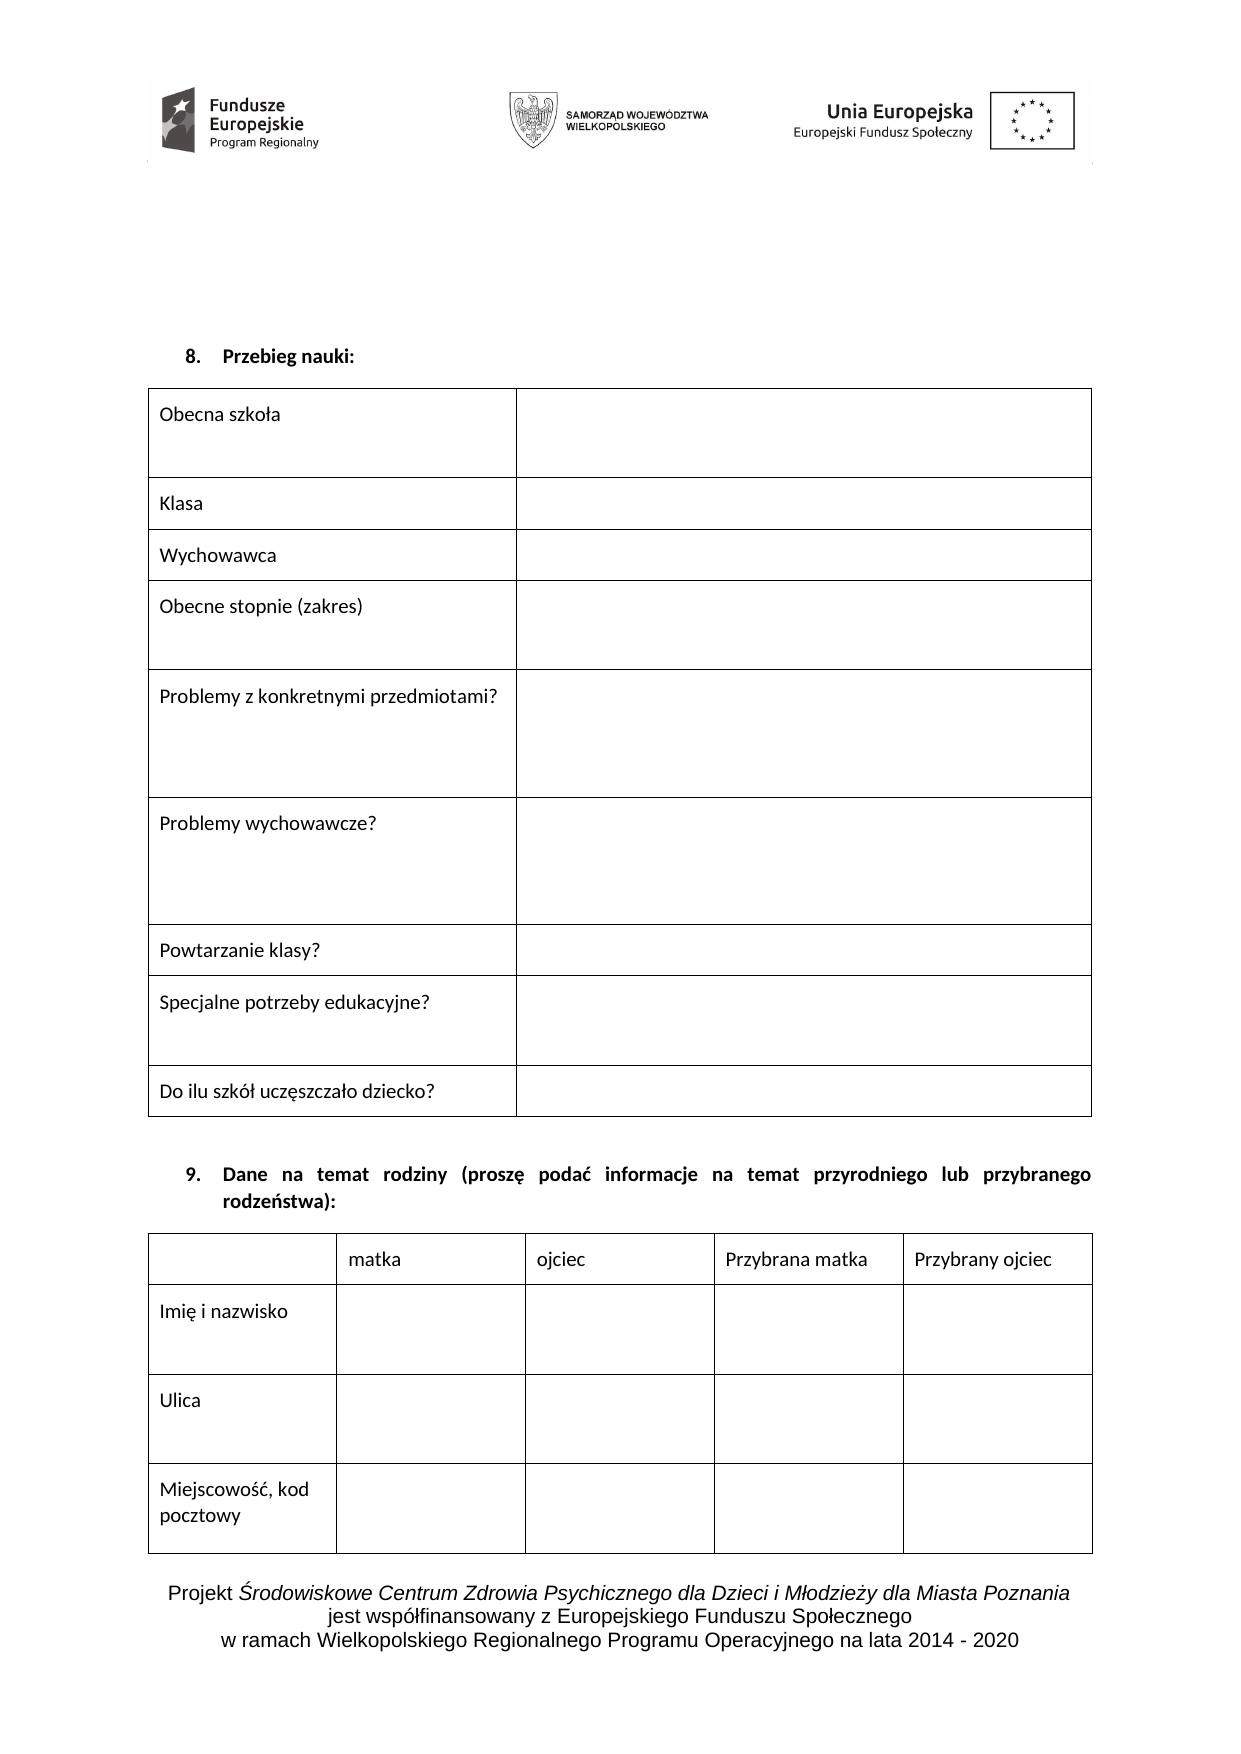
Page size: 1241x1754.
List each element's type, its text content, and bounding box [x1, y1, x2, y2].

table_cell [904, 1464, 1092, 1552]
table_cell [517, 670, 1091, 797]
table_cell [517, 478, 1091, 528]
table_cell [526, 1285, 714, 1374]
table_cell [526, 1464, 714, 1552]
table_header Przybrany ojciec [904, 1234, 1092, 1284]
table_cell [715, 1464, 903, 1552]
table_cell [337, 1375, 525, 1463]
table_cell Imię i nazwisko [149, 1285, 336, 1374]
table_header [149, 1234, 336, 1284]
table_header ojciec [526, 1234, 714, 1284]
table_header Obecna szkoła [149, 389, 516, 477]
table_cell Specjalne potrzeby edukacyjne? [149, 976, 516, 1065]
table_cell Ulica [149, 1375, 336, 1463]
table_cell Miejscowość, kod pocztowy [149, 1464, 336, 1552]
table_cell Powtarzanie klasy? [149, 925, 516, 975]
table_cell [517, 798, 1091, 924]
table_header Przybrana matka [715, 1234, 903, 1284]
list Dane na temat rodziny (proszę podać informacje na temat przyrodniego lub przybranego rodzeństwa): [185, 1161, 1093, 1214]
table_cell [337, 1464, 525, 1552]
table_cell Problemy z konkretnymi przedmiotami? [149, 670, 516, 797]
table_cell [517, 530, 1091, 580]
table_header [517, 389, 1091, 477]
table_cell [517, 1066, 1091, 1116]
table_cell [517, 925, 1091, 975]
table_cell [517, 581, 1091, 669]
table_cell Obecne stopnie (zakres) [149, 581, 516, 669]
table_cell Problemy wychowawcze? [149, 798, 516, 924]
table_cell Do ilu szkół uczęszczało dziecko? [149, 1066, 516, 1116]
table_cell [715, 1285, 903, 1374]
table_cell [904, 1375, 1092, 1463]
table_cell [904, 1285, 1092, 1374]
table_cell [517, 976, 1091, 1065]
table_cell Klasa [149, 478, 516, 528]
table_header matka [337, 1234, 525, 1284]
table_cell [526, 1375, 714, 1463]
table_cell Wychowawca [149, 530, 516, 580]
table_cell [715, 1375, 903, 1463]
list Przebieg nauki: [185, 344, 1093, 369]
picture [147, 73, 1093, 168]
table_cell [337, 1285, 525, 1374]
